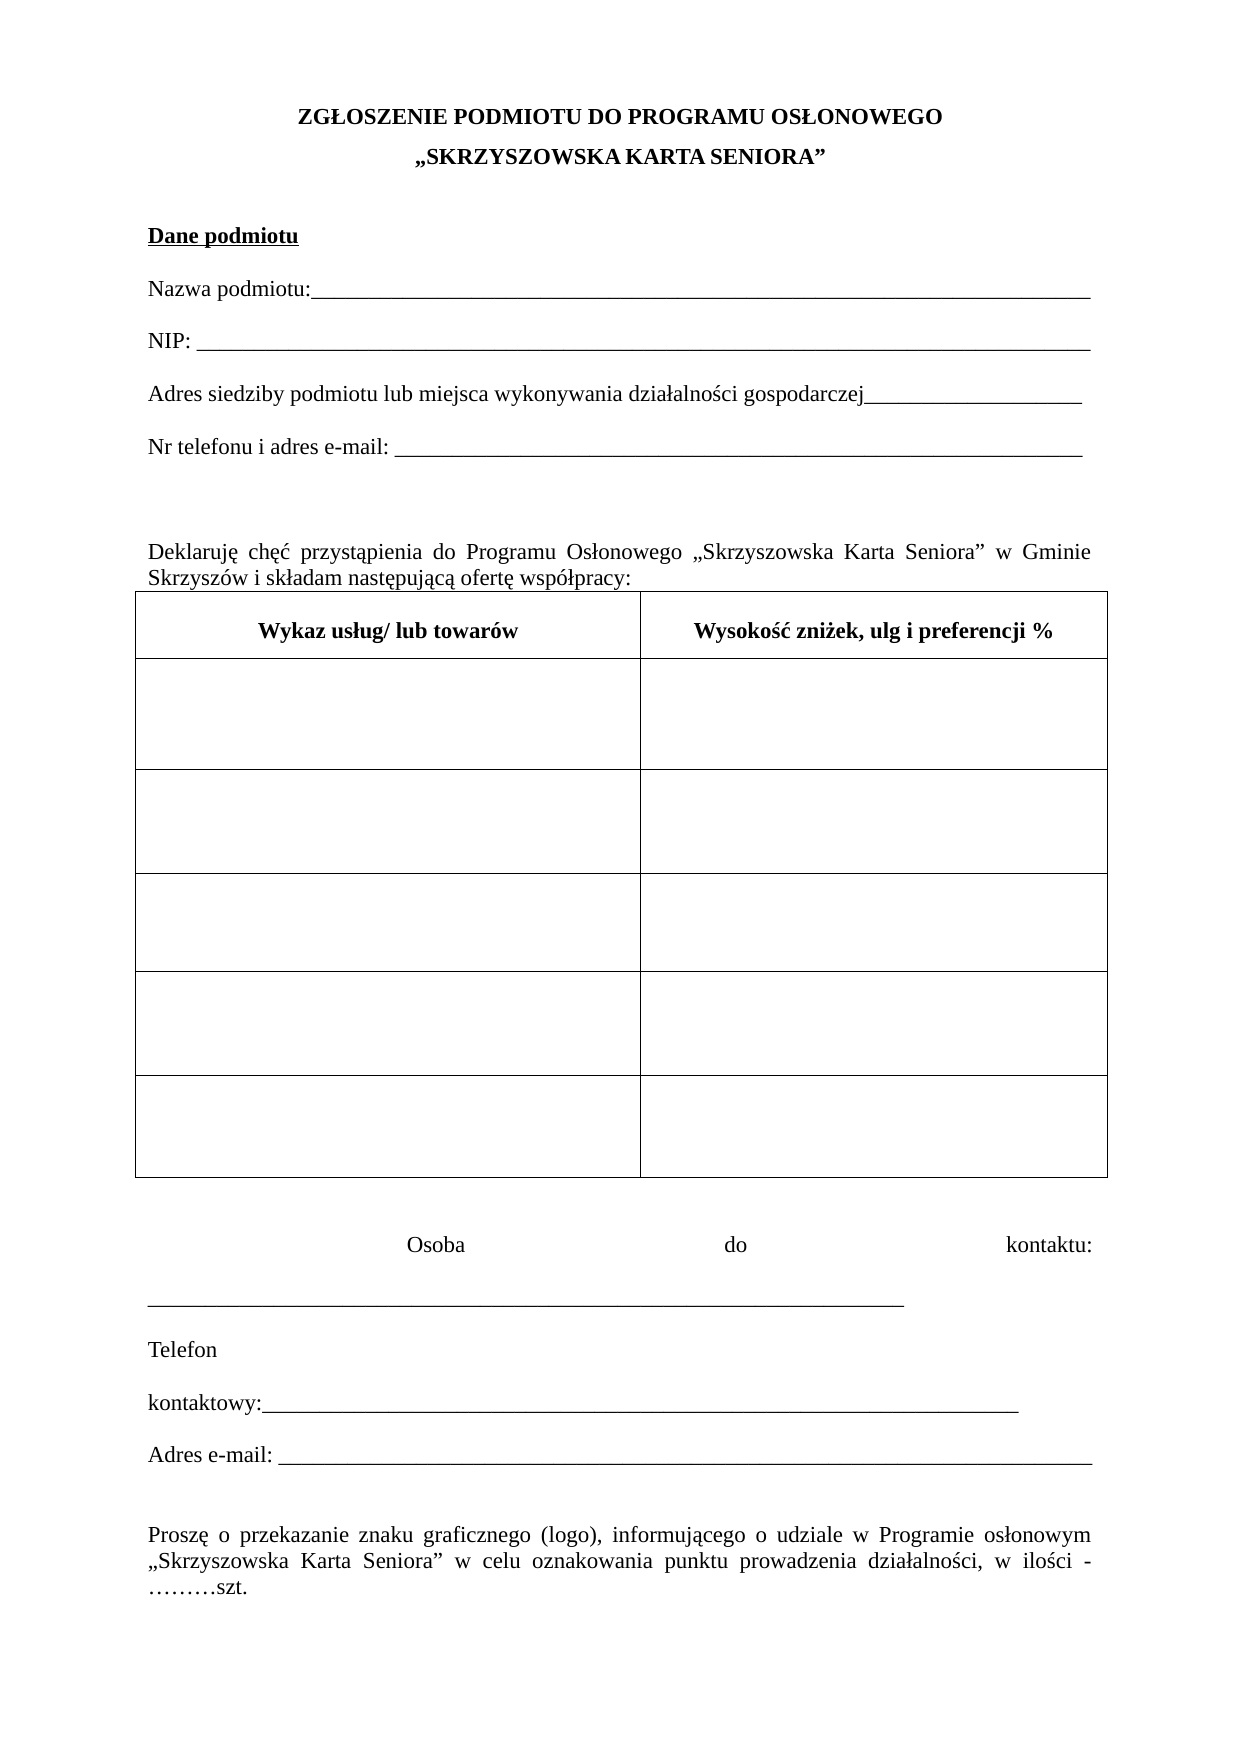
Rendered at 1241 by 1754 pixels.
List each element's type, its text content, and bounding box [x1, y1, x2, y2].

table_cell [136, 770, 640, 873]
text „SKRZYSZOWSKA KARTA SENIORA” [148, 143, 1093, 169]
table_cell [641, 972, 1107, 1075]
table_header Wykaz usług/ lub towarów [136, 592, 640, 657]
table_cell [136, 972, 640, 1075]
text Deklaruję chęć przystąpienia do Programu Osłonowego „Skrzyszowska Karta Seniora” w Gminie Skrzyszów i składam następującą ofertę współpracy: [148, 538, 1093, 591]
text NIP: ______________________________________________________________________________ [148, 327, 1093, 354]
text Adres e-mail: _______________________________________________________________________ [148, 1442, 1093, 1468]
text Nr telefonu i adres e-mail: ____________________________________________________________ [148, 433, 1093, 459]
text Proszę o przekazanie znaku graficznego (logo), informującego o udziale w Programie osłonowym „Skrzyszowska Karta Seniora” w celu oznakowania punktu prowadzenia działalności, w ilości - ………szt. [148, 1521, 1093, 1600]
text Nazwa podmiotu:____________________________________________________________________ [148, 274, 1093, 301]
table_cell [641, 659, 1107, 768]
table_header Wysokość zniżek, ulg i preferencji % [641, 592, 1107, 657]
text Osoba do kontaktu: __________________________________________________________________ [148, 1231, 1093, 1310]
table_cell [136, 874, 640, 971]
table_cell [136, 659, 640, 768]
text ZGŁOSZENIE PODMIOTU DO PROGRAMU OSŁONOWEGO [148, 103, 1093, 130]
text Telefon kontaktowy:__________________________________________________________________ [148, 1336, 1093, 1415]
text Dane podmiotu [148, 222, 1093, 248]
table_cell [641, 770, 1107, 873]
table_cell [641, 1076, 1107, 1177]
text Adres siedziby podmiotu lub miejsca wykonywania działalności gospodarczej___________________ [148, 380, 1093, 406]
table_cell [641, 874, 1107, 971]
table_cell [136, 1076, 640, 1177]
